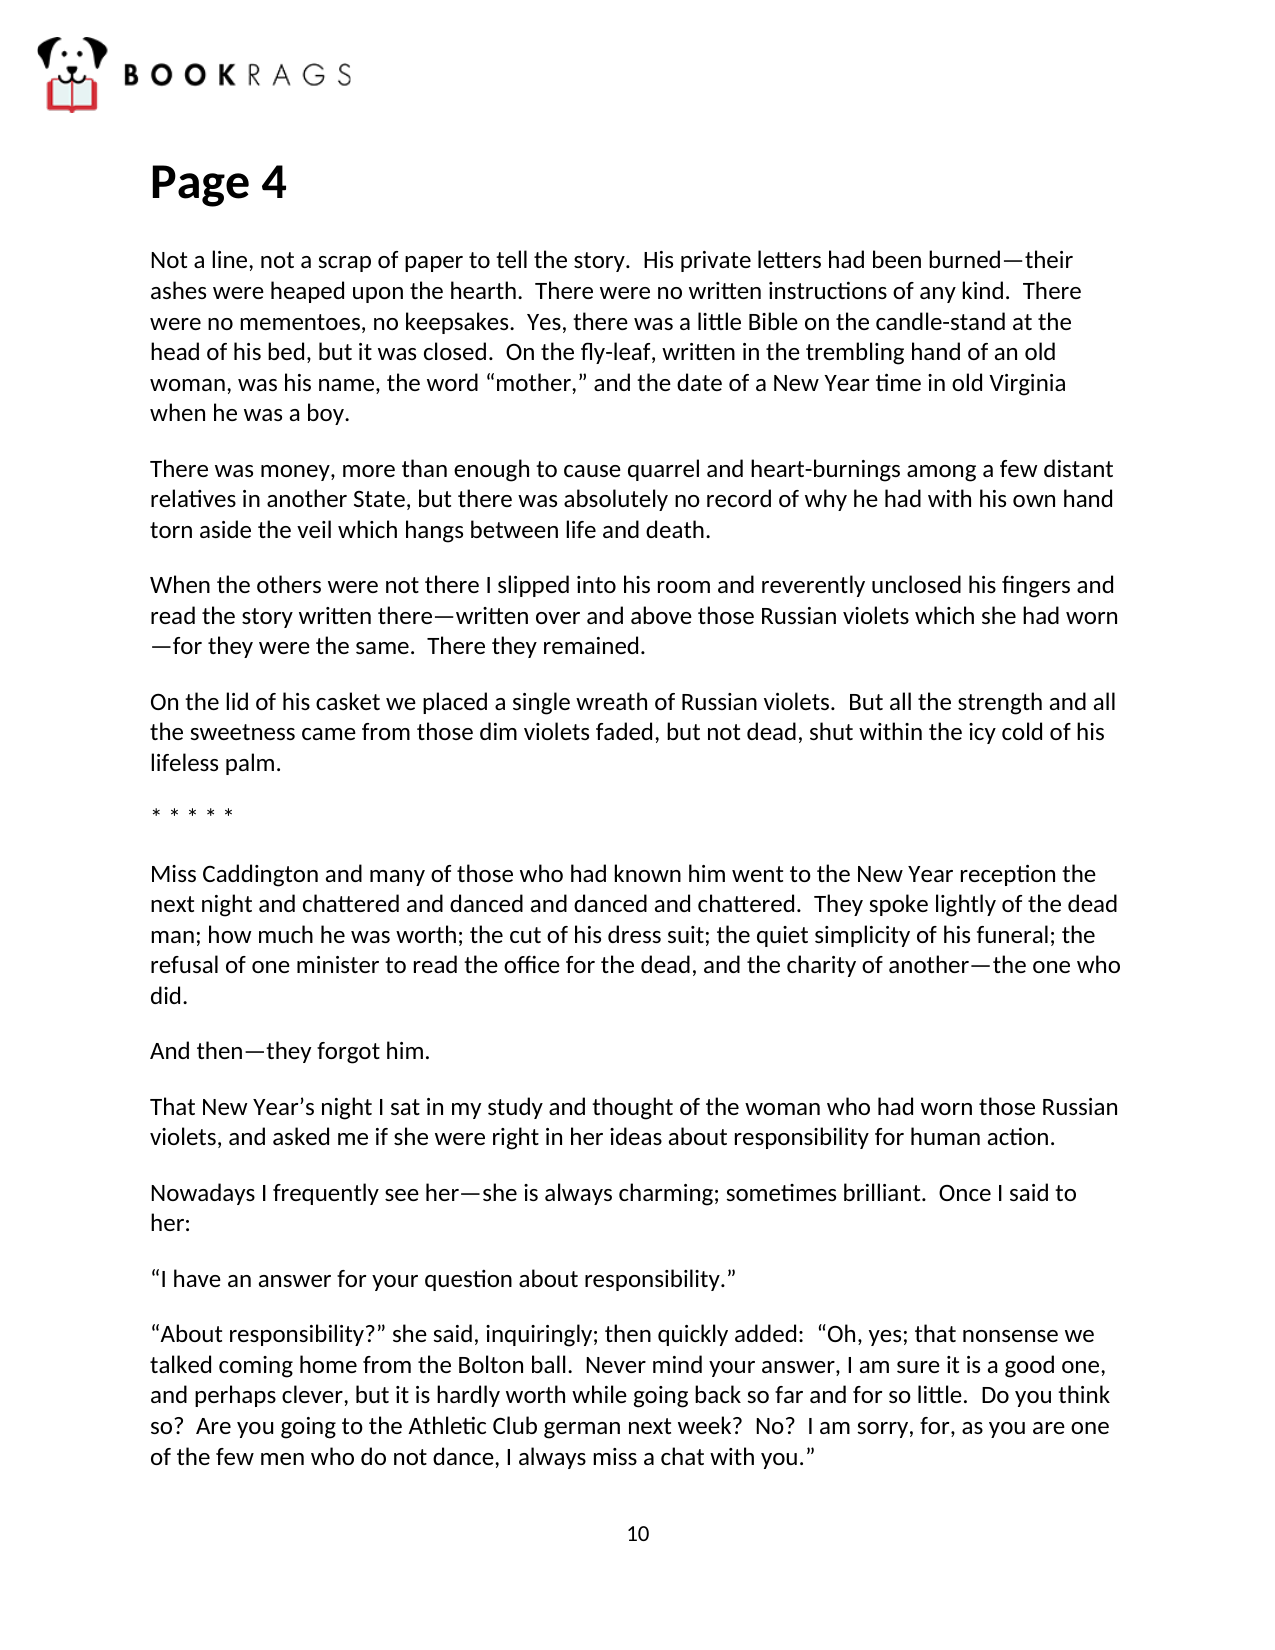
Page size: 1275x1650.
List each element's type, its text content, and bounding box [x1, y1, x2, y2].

text When the others were not there I slipped into his room and reverently unclosed his fingers and read the story written there—­written over and above those Russian violets which she had worn—­for they were the same. There they remained. [150, 569, 1125, 661]
text Page 4 [150, 150, 1125, 211]
text That New Year’s night I sat in my study and thought of the woman who had worn those Russian violets, and asked me if she were right in her ideas about responsibility for human action. [150, 1091, 1125, 1152]
text Nowadays I frequently see her—­she is always charming; sometimes brilliant. Once I said to her: [150, 1177, 1125, 1238]
text And then—­they forgot him. [150, 1036, 1125, 1066]
text * * * * * [150, 802, 1125, 833]
text “I have an answer for your question about responsibility.” [150, 1263, 1125, 1294]
text Miss Caddington and many of those who had known him went to the New Year reception the next night and chattered and danced and danced and chattered. They spoke lightly of the dead man; how much he was worth; the cut of his dress suit; the quiet simplicity of his funeral; the refusal of one minister to read the office for the dead, and the charity of another—­the one who did. [150, 858, 1125, 1011]
picture [37, 37, 351, 113]
text “About responsibility?” she said, inquiringly; then quickly added: “Oh, yes; that nonsense we talked coming home from the Bolton ball. Never mind your answer, I am sure it is a good one, and perhaps clever, but it is hardly worth while going back so far and for so little. Do you think so? Are you going to the Athletic Club german next week? No? I am sorry, for, as you are one of the few men who do not dance, I always miss a chat with you.” [150, 1319, 1125, 1471]
text Not a line, not a scrap of paper to tell the story. His private letters had been burned—­their ashes were heaped upon the hearth. There were no written instructions of any kind. There were no mementoes, no keepsakes. Yes, there was a little Bible on the candle-stand at the head of his bed, but it was closed. On the fly-leaf, written in the trembling hand of an old woman, was his name, the word “mother,” and the date of a New Year time in old Virginia when he was a boy. [150, 244, 1125, 428]
text There was money, more than enough to cause quarrel and heart-burnings among a few distant relatives in another State, but there was absolutely no record of why he had with his own hand torn aside the veil which hangs between life and death. [150, 453, 1125, 544]
text On the lid of his casket we placed a single wreath of Russian violets. But all the strength and all the sweetness came from those dim violets faded, but not dead, shut within the icy cold of his lifeless palm. [150, 686, 1125, 777]
